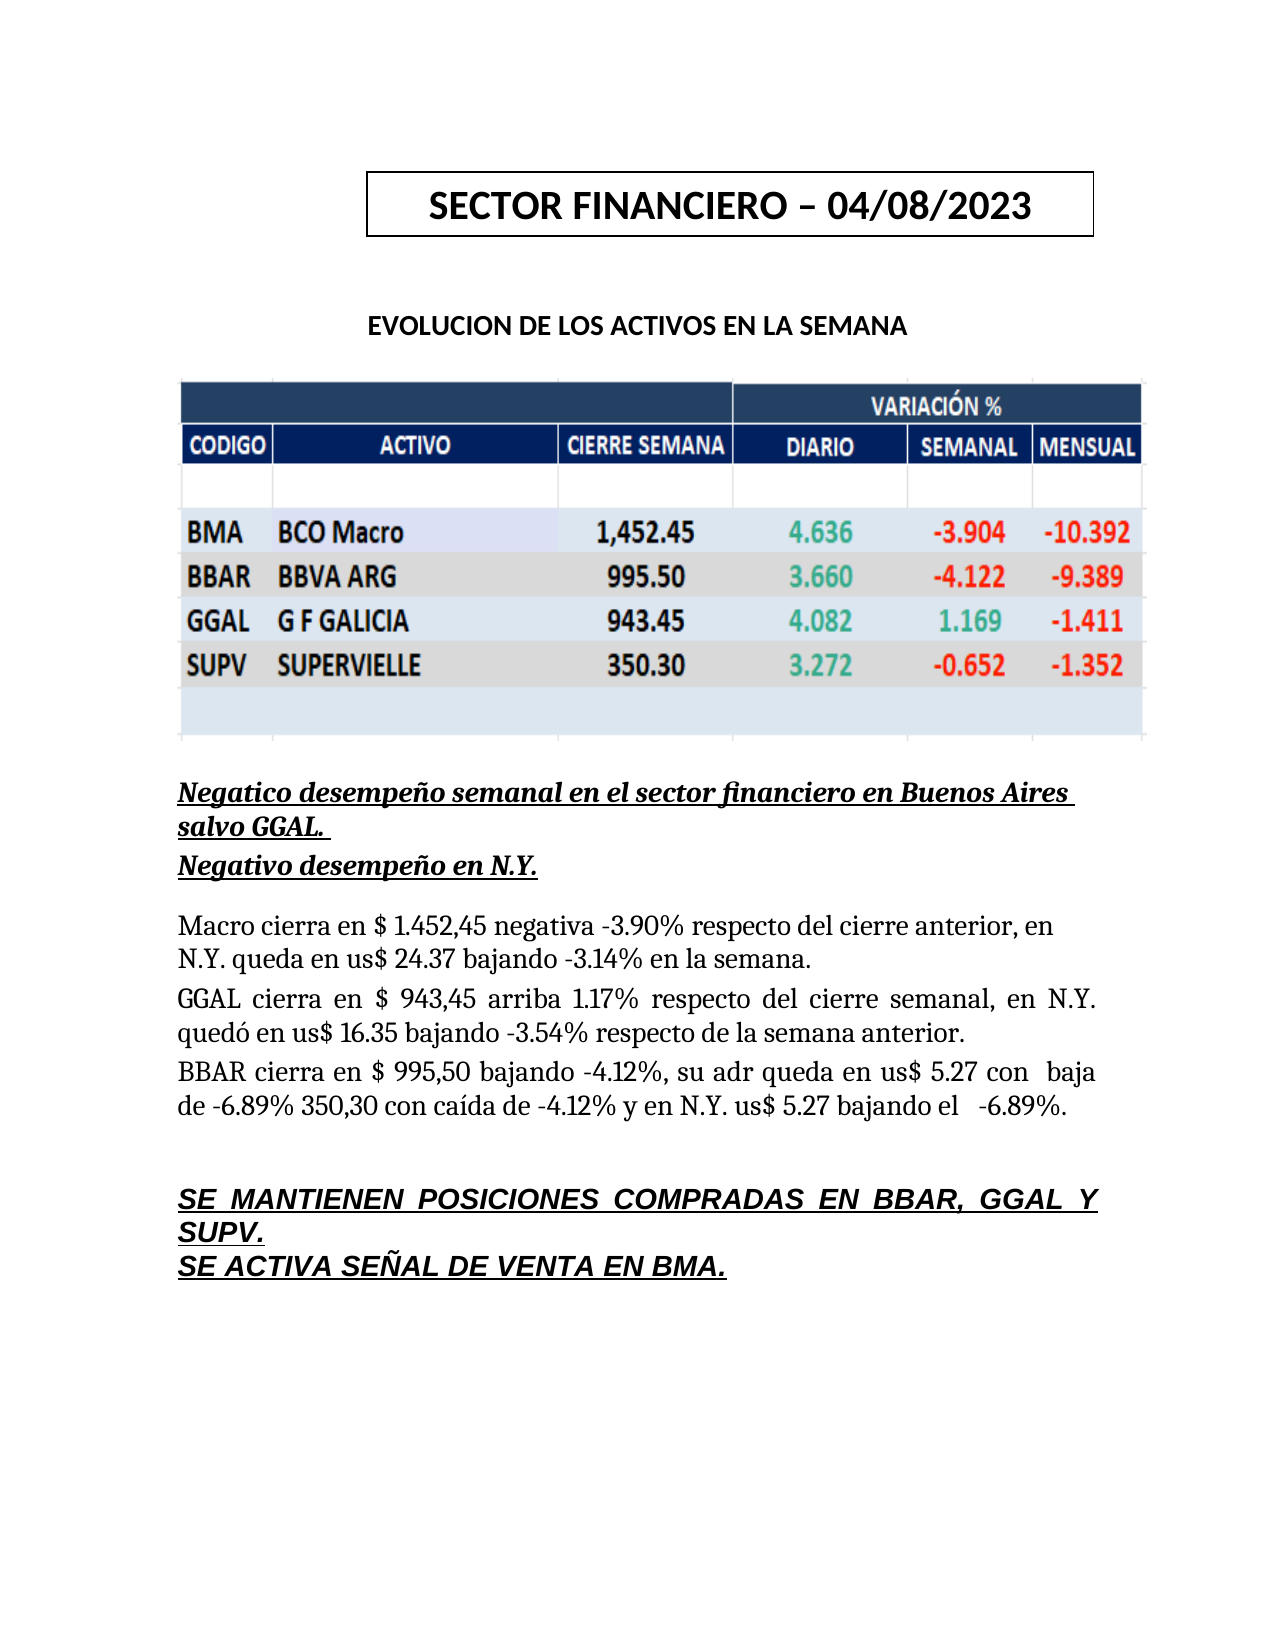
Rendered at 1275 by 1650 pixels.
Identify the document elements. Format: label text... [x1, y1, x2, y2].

text Negativo desempeño en N.Y. [177, 849, 1098, 883]
text SE MANTIENEN POSICIONES COMPRADAS EN BBAR, GGAL Y SUPV. [177, 1182, 1098, 1211]
subtitle BBAR cierra en $ 995,50 bajando -4.12%, su adr queda en us$ 5.27 con baja de -6.89% 350,30 con caída de -4.12% y en N.Y. us$ 5.27 bajando el -6.89%. [177, 1056, 1098, 1123]
subtitle Macro cierra en $ 1.452,45 negativa -3.90% respecto del cierre anterior, en N.Y. queda en us$ 24.37 bajando -3.14% en la semana. [177, 909, 1098, 976]
text EVOLUCION DE LOS ACTIVOS EN LA SEMANA [177, 307, 1098, 342]
subtitle GGAL cierra en $ 943,45 arriba 1.17% respecto del cierre semanal, en N.Y. quedó en us$ 16.35 bajando -3.54% respecto de la semana anterior. [177, 982, 1098, 1049]
text SE MANTIENEN POSICIONES COMPRADAS EN BBAR, GGAL Y SUPV. [177, 1212, 1098, 1249]
subtitle Negatico desempeño semanal en el sector financiero en Buenos Aires salvo GGAL. [177, 776, 1098, 843]
text SE ACTIVA SEÑAL DE VENTA EN BMA. [177, 1249, 1098, 1282]
picture [177, 378, 1147, 741]
